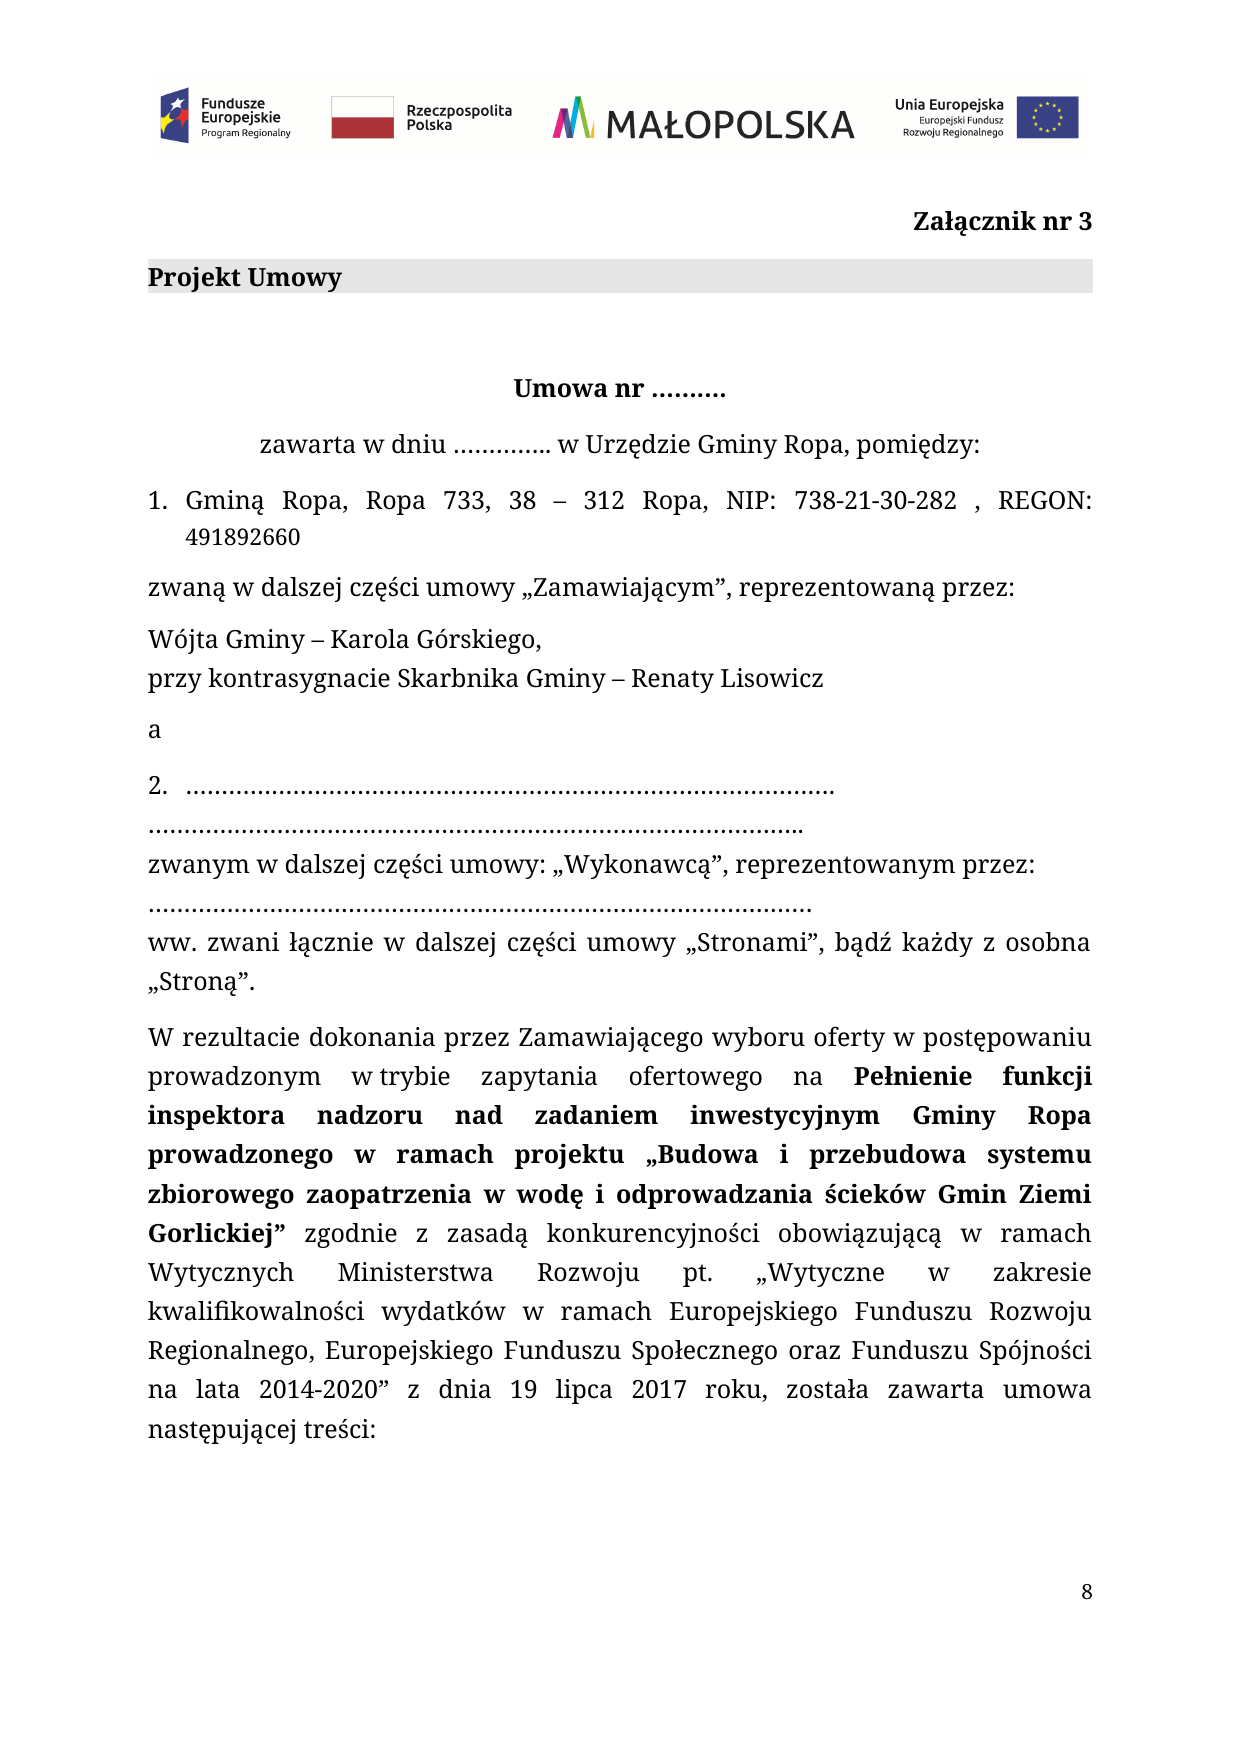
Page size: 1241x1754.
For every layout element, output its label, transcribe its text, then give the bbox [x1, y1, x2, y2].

text zwaną w dalszej części umowy „Zamawiającym”, reprezentowaną przez: [148, 570, 1093, 604]
text ww. zwani łącznie w dalszej części umowy „Stronami”, bądź każdy z osobna „Stroną”. [148, 925, 1093, 998]
text Projekt Umowy [148, 259, 1093, 293]
text zawarta w dniu ………….. w Urzędzie Gminy Ropa, pomiędzy: [148, 427, 1093, 461]
text Załącznik nr 3 [148, 203, 1093, 237]
list ………………………………………………………………………………. [148, 768, 1093, 802]
text Umowa nr ………. [148, 371, 1093, 405]
text ……………………………………………………………………………….. [148, 807, 1093, 841]
text zwanym w dalszej części umowy: „Wykonawcą”, reprezentowanym przez: [148, 846, 1093, 880]
picture [147, 73, 1092, 157]
text a [148, 712, 1093, 746]
text przy kontrasygnacie Skarbnika Gminy – Renaty Lisowicz [148, 661, 1093, 694]
list Gminą Ropa, Ropa 733, 38 – 312 Ropa, NIP: 738-21-30-282 , REGON: 491892660 [148, 482, 1093, 552]
text Wójta Gminy – Karola Górskiego, [148, 621, 1093, 655]
text W rezultacie dokonania przez Zamawiającego wyboru oferty w postępowaniu prowadzonym w trybie zapytania ofertowego na Pełnienie funkcji inspektora nadzoru nad zadaniem inwestycyjnym Gminy Ropa prowadzonego w ramach projektu „Budowa i przebudowa systemu zbiorowego zaopatrzenia w wodę i odprowadzania ścieków Gmin Ziemi Gorlickiej” zgodnie z zasadą konkurencyjności obowiązującą w ramach Wytycznych Ministerstwa Rozwoju pt. „Wytyczne w zakresie kwalifikowalności wydatków w ramach Europejskiego Funduszu Rozwoju Regionalnego, Europejskiego Funduszu Społecznego oraz Funduszu Spójności na lata 2014-2020” z dnia 19 lipca 2017 roku, została zawarta umowa następującej treści: [148, 1020, 1093, 1445]
text ………………………………………………………………………………… [148, 886, 1093, 919]
